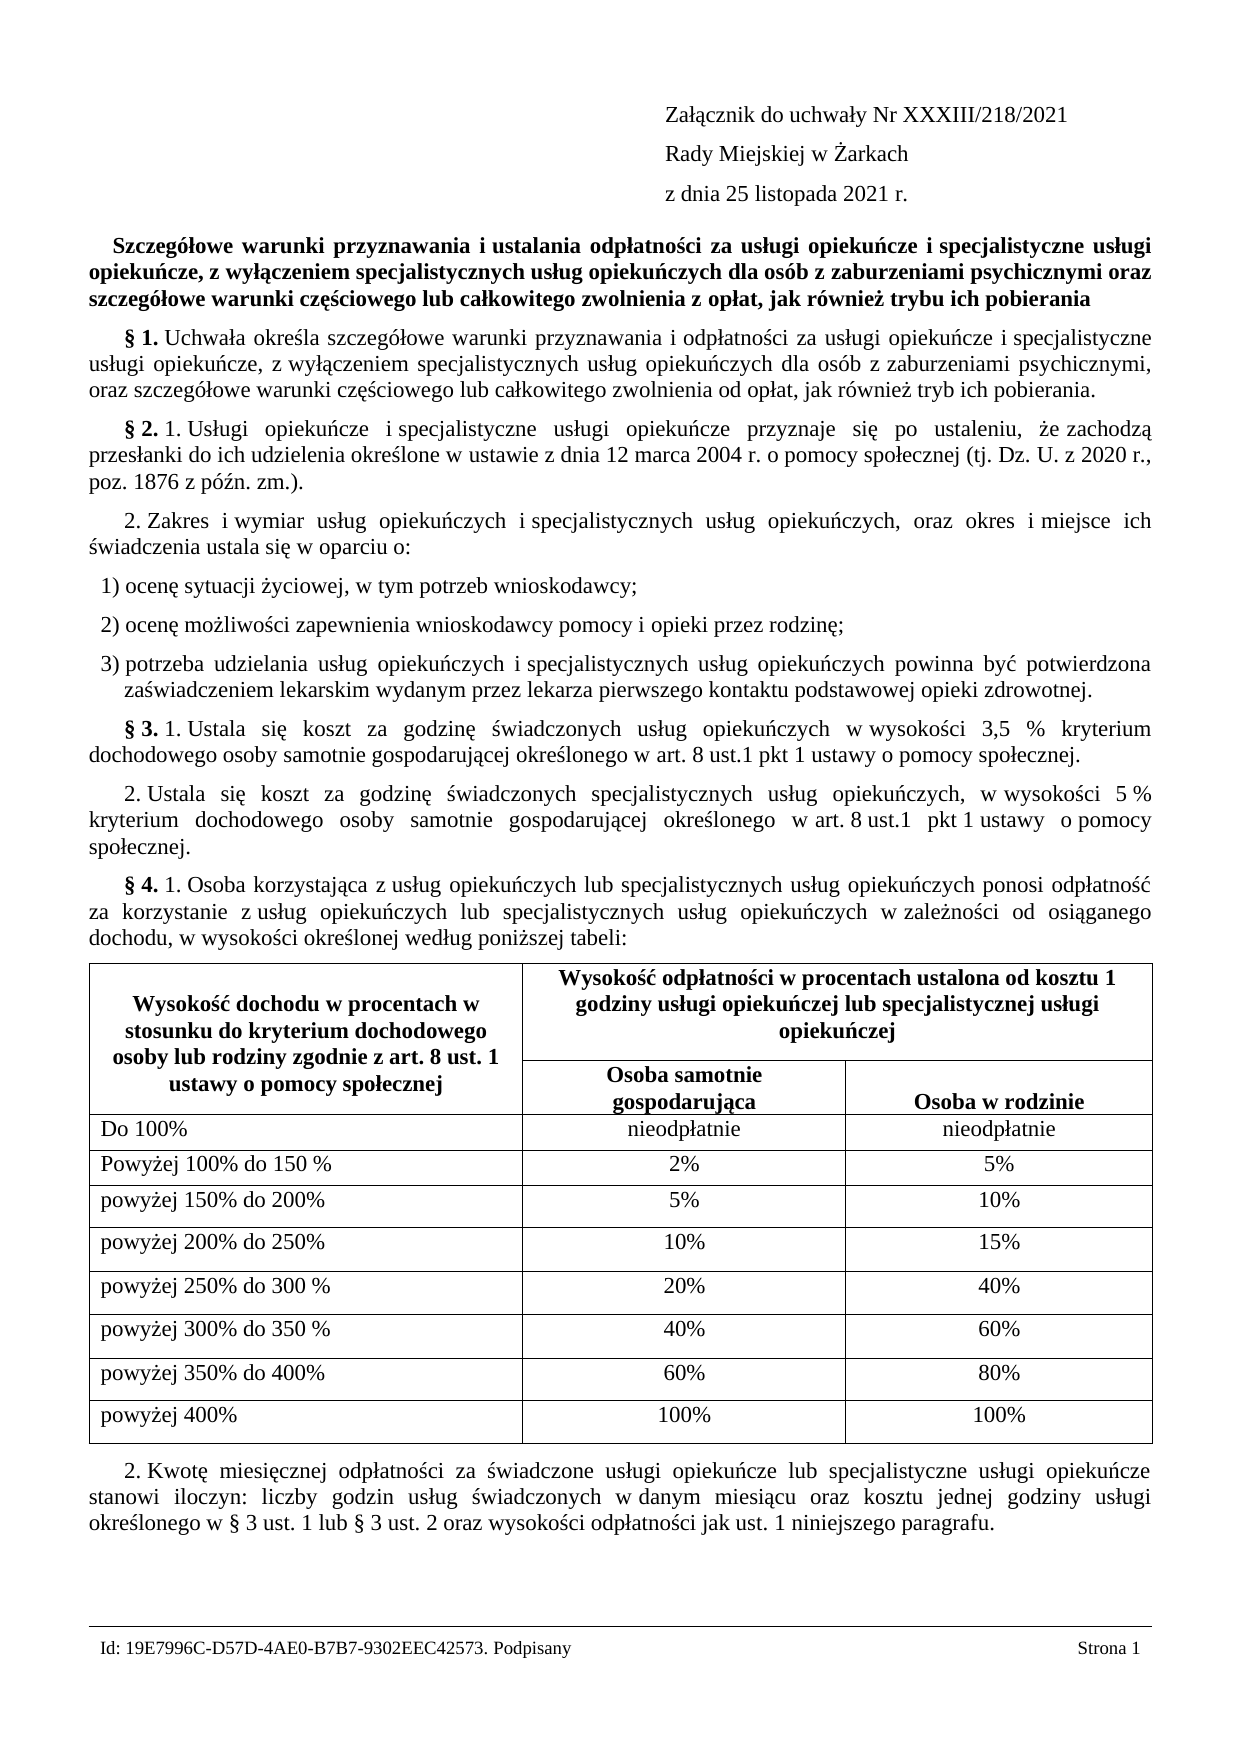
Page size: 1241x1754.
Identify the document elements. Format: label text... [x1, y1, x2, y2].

table_cell 5% [846, 1151, 1152, 1185]
table_cell 100% [523, 1401, 845, 1443]
table_cell Osoba w rodzinie [846, 1061, 1152, 1114]
text 2. Zakres i wymiar usług opiekuńczych i specjalistycznych usług opiekuńczych, oraz okres i miejsce ich świadczenia ustala się w oparciu o: [88, 507, 1152, 559]
table_cell 40% [846, 1272, 1152, 1314]
table_cell 40% [523, 1315, 845, 1357]
table_cell 100% [846, 1401, 1152, 1443]
table_header Wysokość dochodu w procentach w stosunku do kryterium dochodowego osoby lub rodziny zgodnie z art. 8 ust. 1 ustawy o pomocy społecznej [90, 964, 522, 1114]
text 2. Kwotę miesięcznej odpłatności za świadczone usługi opiekuńcze lub specjalistyczne usługi opiekuńcze stanowi iloczyn: liczby godzin usług świadczonych w danym miesiącu oraz kosztu jednej godziny usługi określonego w § 3 ust. 1 lub § 3 ust. 2 oraz wysokości odpłatności jak ust. 1 niniejszego paragrafu. [88, 1457, 1152, 1536]
table_cell 60% [846, 1315, 1152, 1357]
table_cell Do 100% [90, 1115, 522, 1149]
text § 3. 1. Ustala się koszt za godzinę świadczonych usług opiekuńczych w wysokości 3,5 % kryterium dochodowego osoby samotnie gospodarującej określonego w art. 8 ust.1 pkt 1 ustawy o pomocy społecznej. [88, 715, 1152, 767]
table_cell powyżej 400% [90, 1401, 522, 1443]
text § 4. 1. Osoba korzystająca z usług opiekuńczych lub specjalistycznych usług opiekuńczych ponosi odpłatność za korzystanie z usług opiekuńczych lub specjalistycznych usług opiekuńczych w zależności od osiąganego dochodu, w wysokości określonej według poniższej tabeli: [88, 872, 1152, 951]
text 2. Ustala się koszt za godzinę świadczonych specjalistycznych usług opiekuńczych, w wysokości 5 % kryterium dochodowego osoby samotnie gospodarującej określonego w art. 8 ust.1 pkt 1 ustawy o pomocy społecznej. [88, 780, 1152, 859]
text 2) ocenę możliwości zapewnienia wnioskodawcy pomocy i opieki przez rodzinę; [100, 611, 1152, 637]
text § 2. 1. Usługi opiekuńcze i specjalistyczne usługi opiekuńcze przyznaje się po ustaleniu, że zachodzą przesłanki do ich udzielenia określone w ustawie z dnia 12 marca 2004 r. o pomocy społecznej (tj. Dz. U. z 2020 r., poz. 1876 z późn. zm.). [88, 415, 1152, 494]
text § 1. Uchwała określa szczegółowe warunki przyznawania i odpłatności za usługi opiekuńcze i specjalistyczne usługi opiekuńcze, z wyłączeniem specjalistycznych usług opiekuńczych dla osób z zaburzeniami psychicznymi, oraz szczegółowe warunki częściowego lub całkowitego zwolnienia od opłat, jak również tryb ich pobierania. [88, 323, 1152, 403]
text 3) potrzeba udzielania usług opiekuńczych i specjalistycznych usług opiekuńczych powinna być potwierdzona zaświadczeniem lekarskim wydanym przez lekarza pierwszego kontaktu podstawowej opieki zdrowotnej. [100, 649, 1152, 702]
text Załącznik do uchwały Nr XXXIII/218/2021 Rady Miejskiej w Żarkach z dnia 25 listopada 2021 r. [665, 101, 1152, 206]
table_cell 60% [523, 1359, 845, 1400]
table_cell Osoba samotnie gospodarująca [523, 1061, 845, 1114]
text 1) ocenę sytuacji życiowej, w tym potrzeb wnioskodawcy; [100, 572, 1152, 598]
table_cell 2% [523, 1151, 845, 1185]
table_cell 80% [846, 1359, 1152, 1400]
table_header Wysokość odpłatności w procentach ustalona od kosztu 1 godziny usługi opiekuńczej lub specjalistycznej usługi opiekuńczej [523, 964, 1152, 1060]
table_cell 10% [523, 1228, 845, 1271]
table_cell nieodpłatnie [523, 1115, 845, 1149]
table_cell 10% [846, 1186, 1152, 1227]
table_cell 20% [523, 1272, 845, 1314]
table_cell powyżej 250% do 300 % [90, 1272, 522, 1314]
table_cell powyżej 200% do 250% [90, 1228, 522, 1271]
table_cell powyżej 350% do 400% [90, 1359, 522, 1400]
table_cell nieodpłatnie [846, 1115, 1152, 1149]
table_cell Powyżej 100% do 150 % [90, 1151, 522, 1185]
table_cell 15% [846, 1228, 1152, 1271]
text Szczegółowe warunki przyznawania i ustalania odpłatności za usługi opiekuńcze i specjalistyczne usługi opiekuńcze, z wyłączeniem specjalistycznych usług opiekuńczych dla osób z zaburzeniami psychicznymi oraz szczegółowe warunki częściowego lub całkowitego zwolnienia z opłat, jak również trybu ich pobierania [88, 232, 1152, 311]
table_cell powyżej 300% do 350 % [90, 1315, 522, 1357]
table_cell powyżej 150% do 200% [90, 1186, 522, 1227]
table_cell 5% [523, 1186, 845, 1227]
